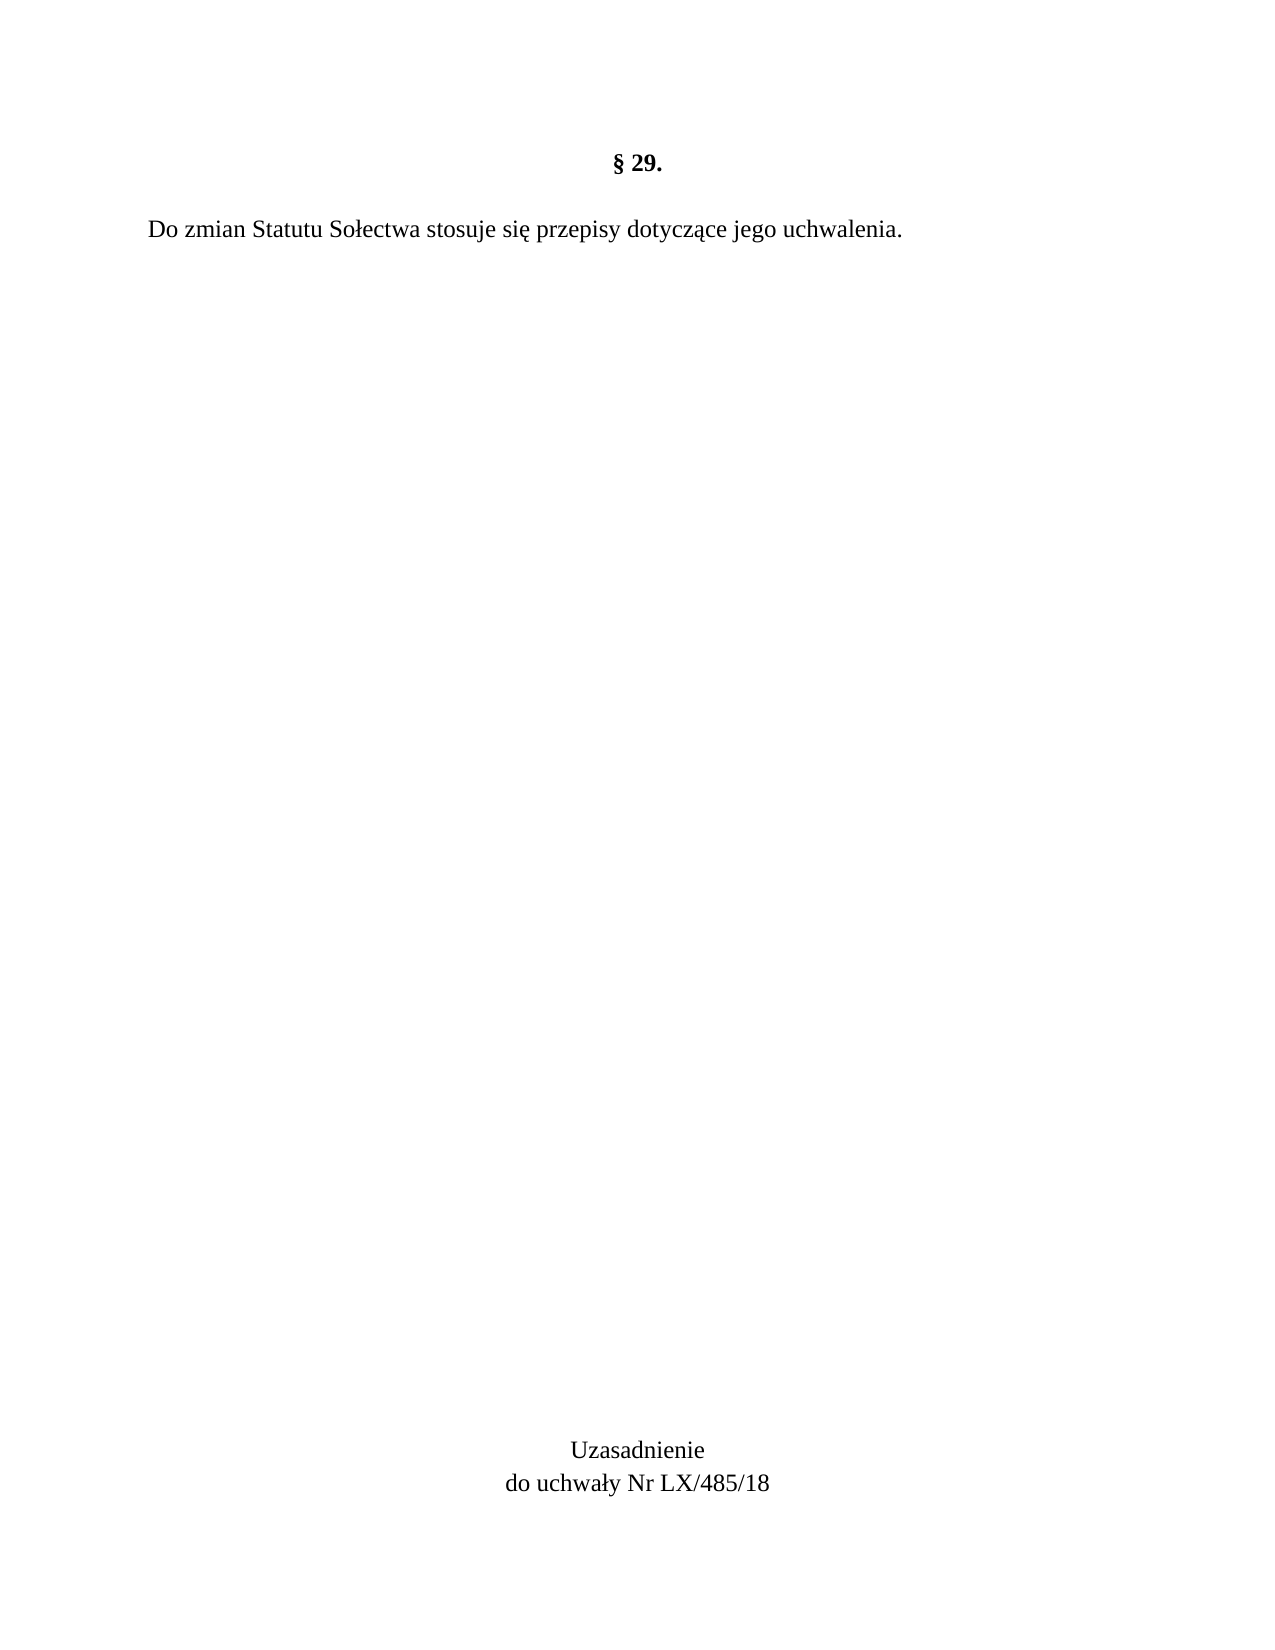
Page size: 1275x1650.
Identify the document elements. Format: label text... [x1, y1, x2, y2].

text do uchwały Nr LX/485/18 [148, 1468, 1127, 1497]
text Do zmian Statutu Sołectwa stosuje się przepisy dotyczące jego uchwalenia. [148, 214, 1127, 242]
text § 29. [148, 148, 1127, 176]
text Uzasadnienie [148, 1435, 1127, 1464]
